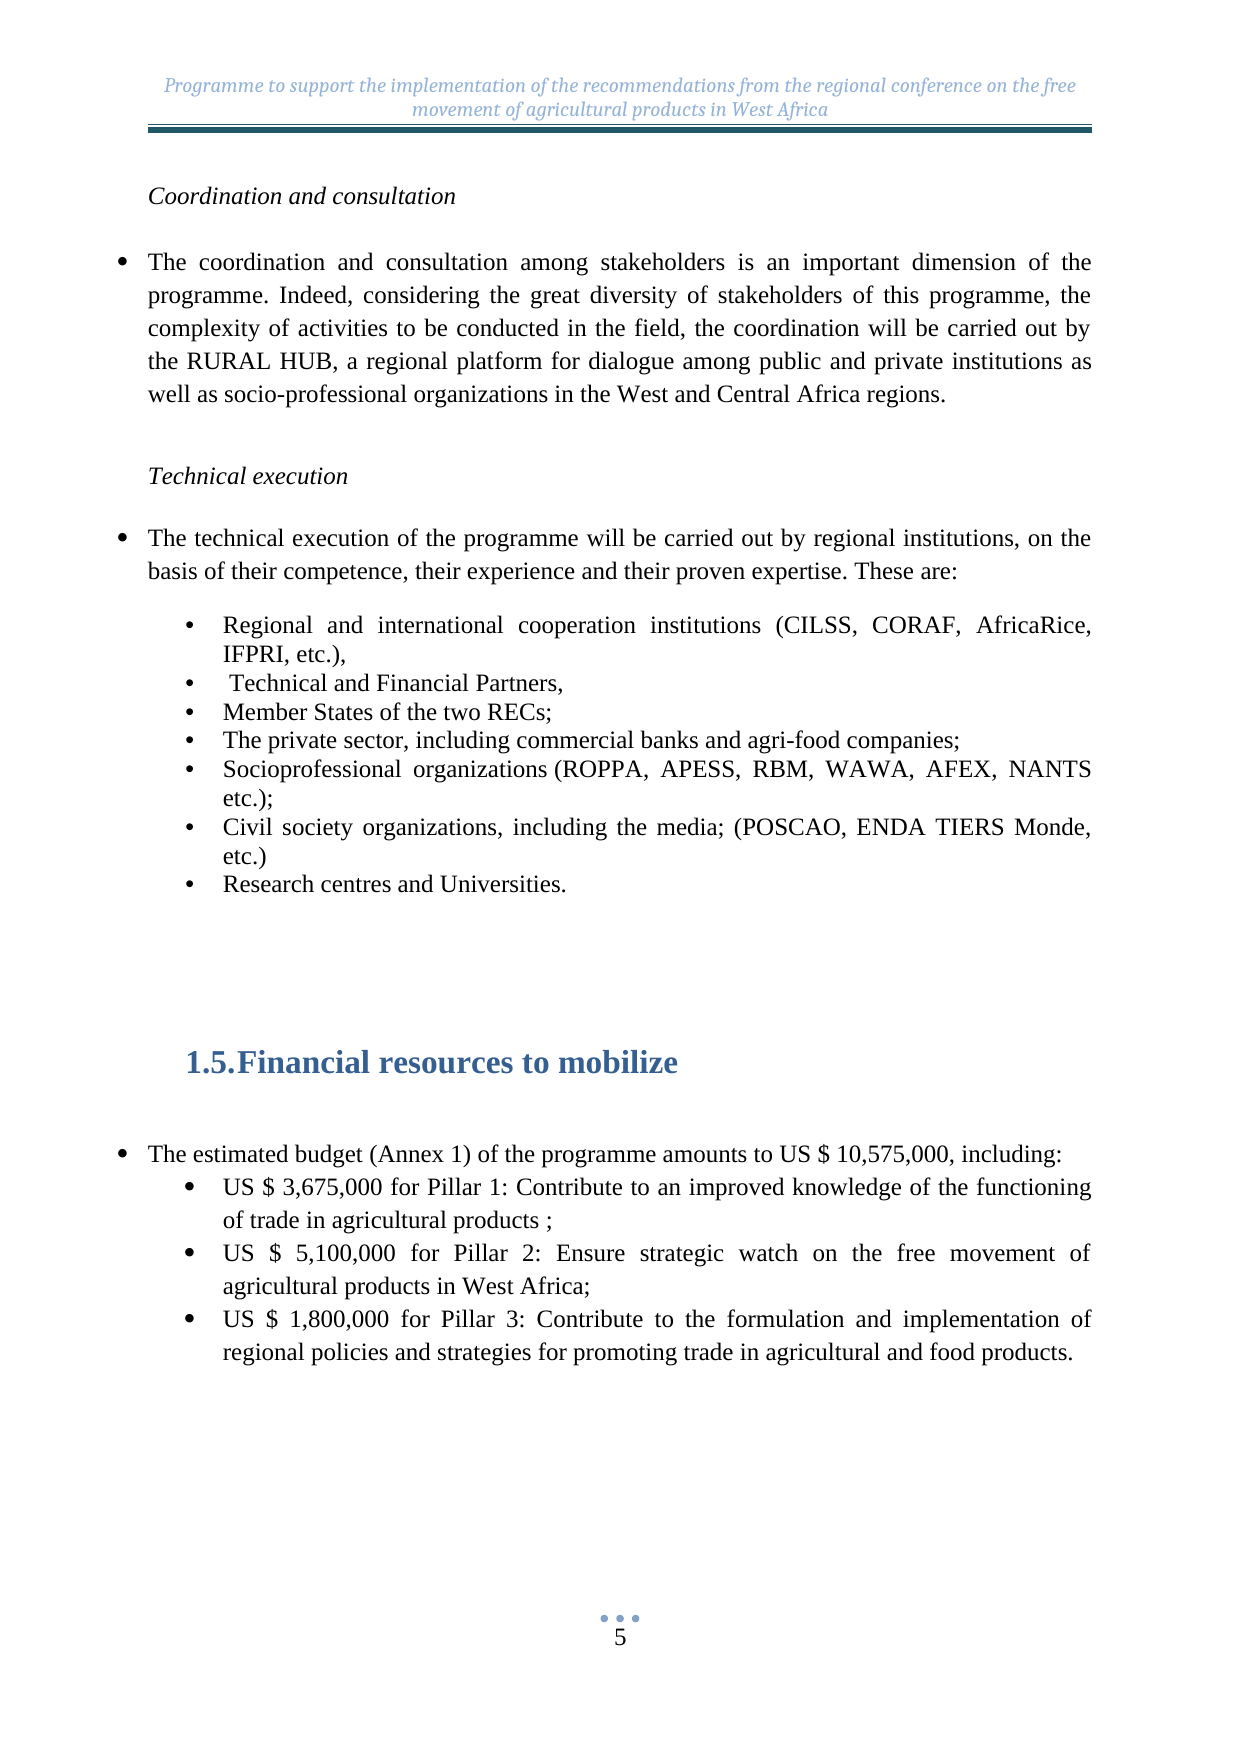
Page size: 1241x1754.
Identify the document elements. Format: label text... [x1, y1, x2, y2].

list The estimated budget (Annex 1) of the programme amounts to US $ 10,575,000, including: [118, 1139, 1092, 1167]
list Member States of the two RECs; [185, 697, 1092, 725]
list The technical execution of the programme will be carried out by regional institutions, on the basis of their competence, their experience and their proven expertise. These are: [118, 523, 1092, 585]
list Regional and international cooperation institutions (CILSS, CORAF, AfricaRice, IFPRI, etc.), [185, 610, 1092, 668]
text Technical execution [148, 461, 1092, 490]
subtitle Financial resources to mobilize [185, 1042, 1092, 1081]
list US $ 3,675,000 for Pillar 1: Contribute to an improved knowledge of the functioning of trade in agricultural products ; [185, 1172, 1092, 1233]
list Research centres and Universities. [185, 869, 1092, 898]
list The private sector, including commercial banks and agri-food companies; [185, 725, 1092, 754]
list The coordination and consultation among stakeholders is an important dimension of the programme. Indeed, considering the great diversity of stakeholders of this programme, the complexity of activities to be conducted in the field, the coordination will be carried out by the RURAL HUB, a regional platform for dialogue among public and private institutions as well as socio-professional organizations in the West and Central Africa regions. [118, 247, 1092, 408]
list Technical and Financial Partners, [185, 668, 1092, 697]
list Socioprofessional organizations (ROPPA, APESS, RBM, WAWA, AFEX, NANTS etc.); [185, 754, 1092, 812]
list US $ 5,100,000 for Pillar 2: Ensure strategic watch on the free movement of agricultural products in West Africa; [185, 1238, 1092, 1299]
list Coordination and consultation [148, 181, 1092, 209]
list US $ 1,800,000 for Pillar 3: Contribute to the formulation and implementation of regional policies and strategies for promoting trade in agricultural and food products. [185, 1304, 1092, 1366]
list Civil society organizations, including the media; (POSCAO, ENDA TIERS Monde, etc.) [185, 812, 1092, 869]
